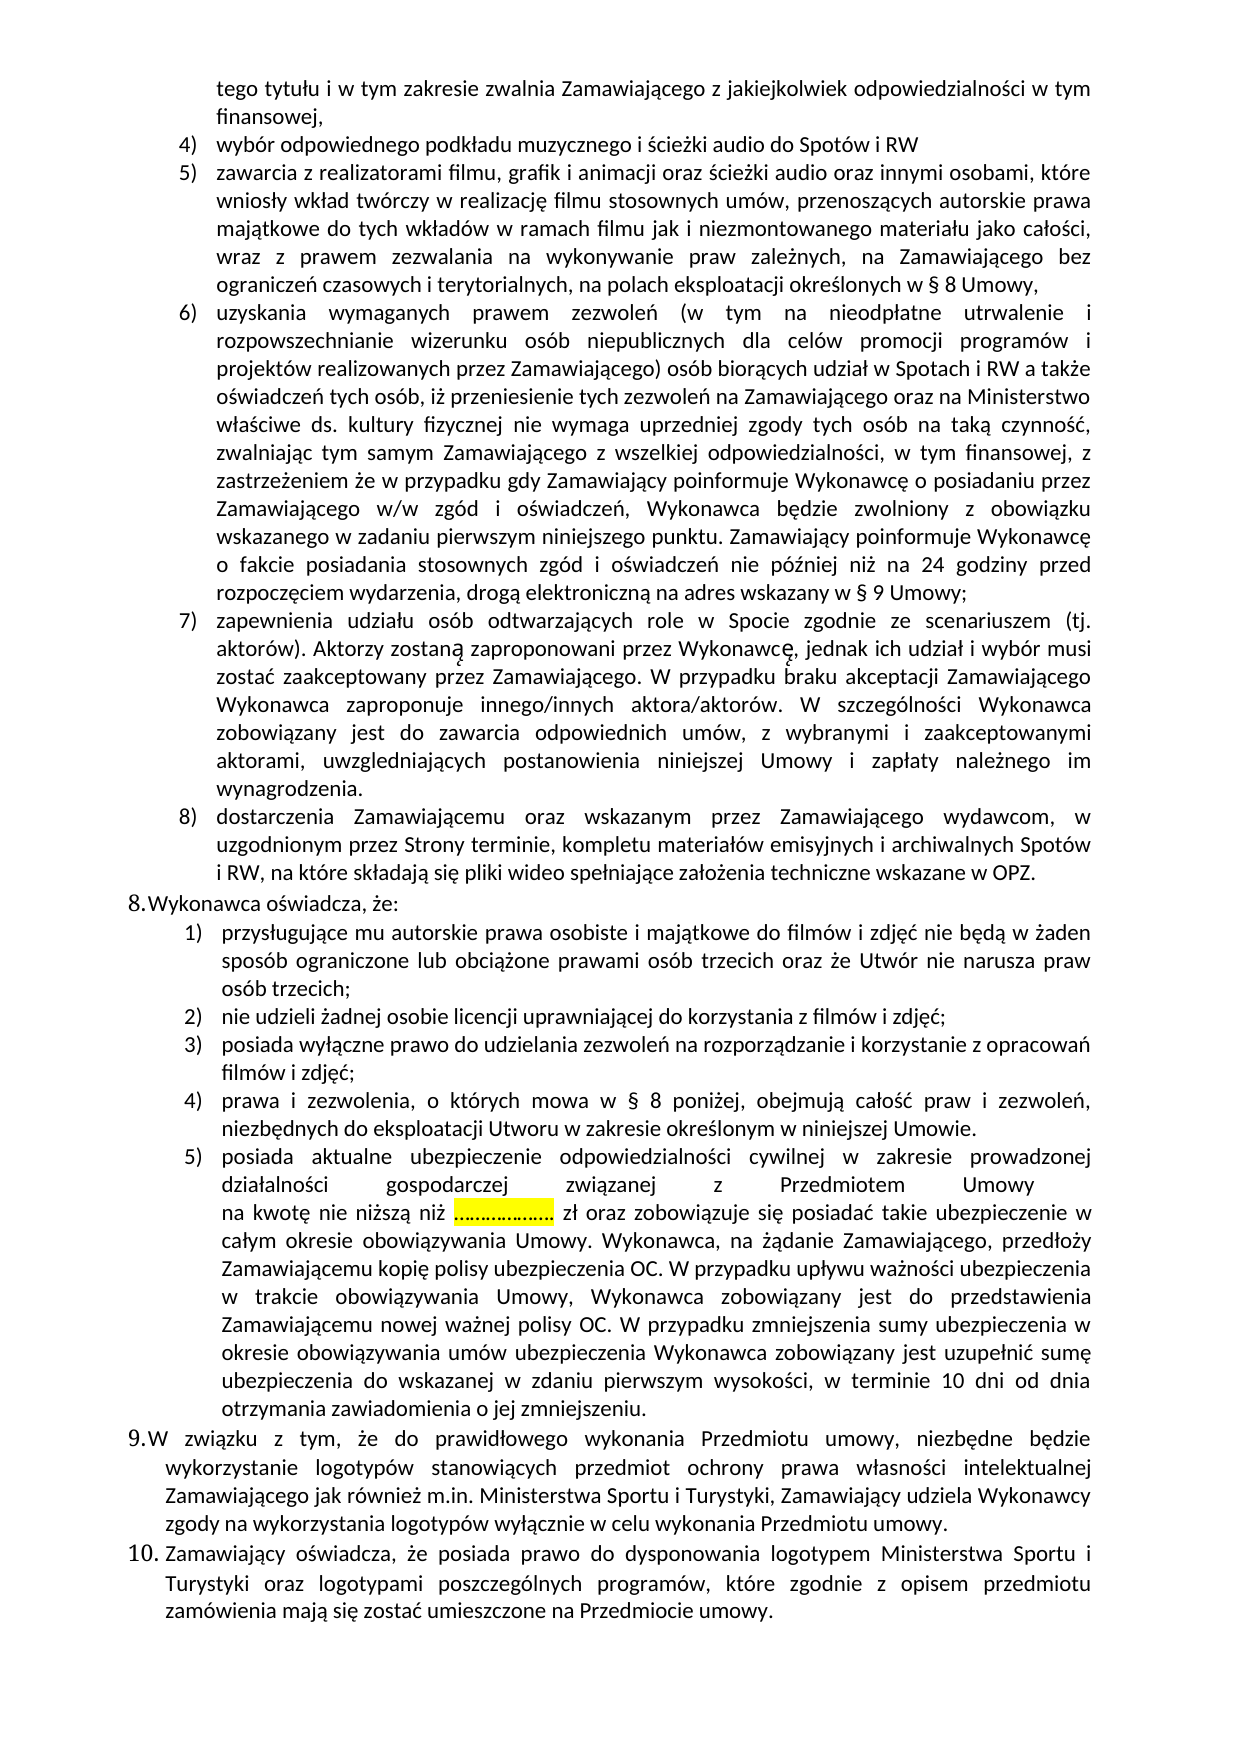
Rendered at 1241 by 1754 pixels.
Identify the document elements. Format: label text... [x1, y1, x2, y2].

list uzyskania wymaganych prawem zezwoleń (w tym na nieodpłatne utrwalenie i rozpowszechnianie wizerunku osób niepublicznych dla celów promocji programów i projektów realizowanych przez Zamawiającego) osób biorących udział w Spotach i RW a także oświadczeń tych osób, iż przeniesienie tych zezwoleń na Zamawiającego oraz na Ministerstwo właściwe ds. kultury fizycznej nie wymaga uprzedniej zgody tych osób na taką czynność, zwalniając tym samym Zamawiającego z wszelkiej odpowiedzialności, w tym finansowej, z zastrzeżeniem że w przypadku gdy Zamawiający poinformuje Wykonawcę o posiadaniu przez Zamawiającego w/w zgód i oświadczeń, Wykonawca będzie zwolniony z obowiązku wskazanego w zadaniu pierwszym niniejszego punktu. Zamawiający poinformuje Wykonawcę o fakcie posiadania stosownych zgód i oświadczeń nie później niż na 24 godziny przed rozpoczęciem wydarzenia, drogą elektroniczną na adres wskazany w § 9 Umowy; [179, 298, 1093, 606]
list W związku z tym, że do prawidłowego wykonania Przedmiotu umowy, niezbędne będzie wykorzystanie logotypów stanowiących przedmiot ochrony prawa własności intelektualnej Zamawiającego jak również m.in. Ministerstwa Sportu i Turystyki, Zamawiający udziela Wykonawcy zgody na wykorzystania logotypów wyłącznie w celu wykonania Przedmiotu umowy. [128, 1422, 1093, 1537]
list nie udzieli żadnej osobie licencji uprawniającej do korzystania z filmów i zdjęć; [184, 1002, 1093, 1030]
list posiada wyłączne prawo do udzielania zezwoleń na rozporządzanie i korzystanie z opracowań filmów i zdjęć; [184, 1030, 1093, 1086]
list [179, 74, 1093, 130]
list przysługujące mu autorskie prawa osobiste i majątkowe do filmów i zdjęć nie będą w żaden sposób ograniczone lub obciążone prawami osób trzecich oraz że Utwór nie narusza praw osób trzecich; [184, 918, 1093, 1002]
list prawa i zezwolenia, o których mowa w § 8 poniżej, obejmują całość praw i zezwoleń, niezbędnych do eksploatacji Utworu w zakresie określonym w niniejszej Umowie. [184, 1086, 1093, 1142]
list wybór odpowiednego podkładu muzycznego i ścieżki audio do Spotów i RW [179, 130, 1093, 158]
list zapewnienia udziału osób odtwarzających role w Spocie zgodnie ze scenariuszem (tj. aktorów). Aktorzy zostaną̨ zaproponowani przez Wykonawcę̨, jednak ich udział i wybór musi zostać zaakceptowany przez Zamawiającego. W przypadku braku akceptacji Zamawiającego Wykonawca zaproponuje innego/innych aktora/aktorów. W szczególności Wykonawca zobowiązany jest do zawarcia odpowiednich umów, z wybranymi i zaakceptowanymi aktorami, uwzgledniających postanowienia niniejszej Umowy i zapłaty należnego im wynagrodzenia. [179, 606, 1093, 802]
list zawarcia z realizatorami filmu, grafik i animacji oraz ścieżki audio oraz innymi osobami, które wniosły wkład twórczy w realizację filmu stosownych umów, przenoszących autorskie prawa majątkowe do tych wkładów w ramach filmu jak i niezmontowanego materiału jako całości, wraz z prawem zezwalania na wykonywanie praw zależnych, na Zamawiającego bez ograniczeń czasowych i terytorialnych, na polach eksploatacji określonych w § 8 Umowy, [179, 158, 1093, 298]
list Wykonawca oświadcza, że: [128, 886, 1093, 918]
list posiada aktualne ubezpieczenie odpowiedzialności cywilnej w zakresie prowadzonej działalności gospodarczej związanej z Przedmiotem Umowy na kwotę nie niższą niż ………………. zł oraz zobowiązuje się posiadać takie ubezpieczenie w całym okresie obowiązywania Umowy. Wykonawca, na żądanie Zamawiającego, przedłoży Zamawiającemu kopię polisy ubezpieczenia OC. W przypadku upływu ważności ubezpieczenia w trakcie obowiązywania Umowy, Wykonawca zobowiązany jest do przedstawienia Zamawiającemu nowej ważnej polisy OC. W przypadku zmniejszenia sumy ubezpieczenia w okresie obowiązywania umów ubezpieczenia Wykonawca zobowiązany jest uzupełnić sumę ubezpieczenia do wskazanej w zdaniu pierwszym wysokości, w terminie 10 dni od dnia otrzymania zawiadomienia o jej zmniejszeniu. [184, 1142, 1093, 1422]
list dostarczenia Zamawiającemu oraz wskazanym przez Zamawiającego wydawcom, w uzgodnionym przez Strony terminie, kompletu materiałów emisyjnych i archiwalnych Spotów i RW, na które składają się pliki wideo spełniające założenia techniczne wskazane w OPZ. [179, 802, 1093, 886]
list Zamawiający oświadcza, że posiada prawo do dysponowania logotypem Ministerstwa Sportu i Turystyki oraz logotypami poszczególnych programów, które zgodnie z opisem przedmiotu zamówienia mają się zostać umieszczone na Przedmiocie umowy. [128, 1537, 1093, 1625]
